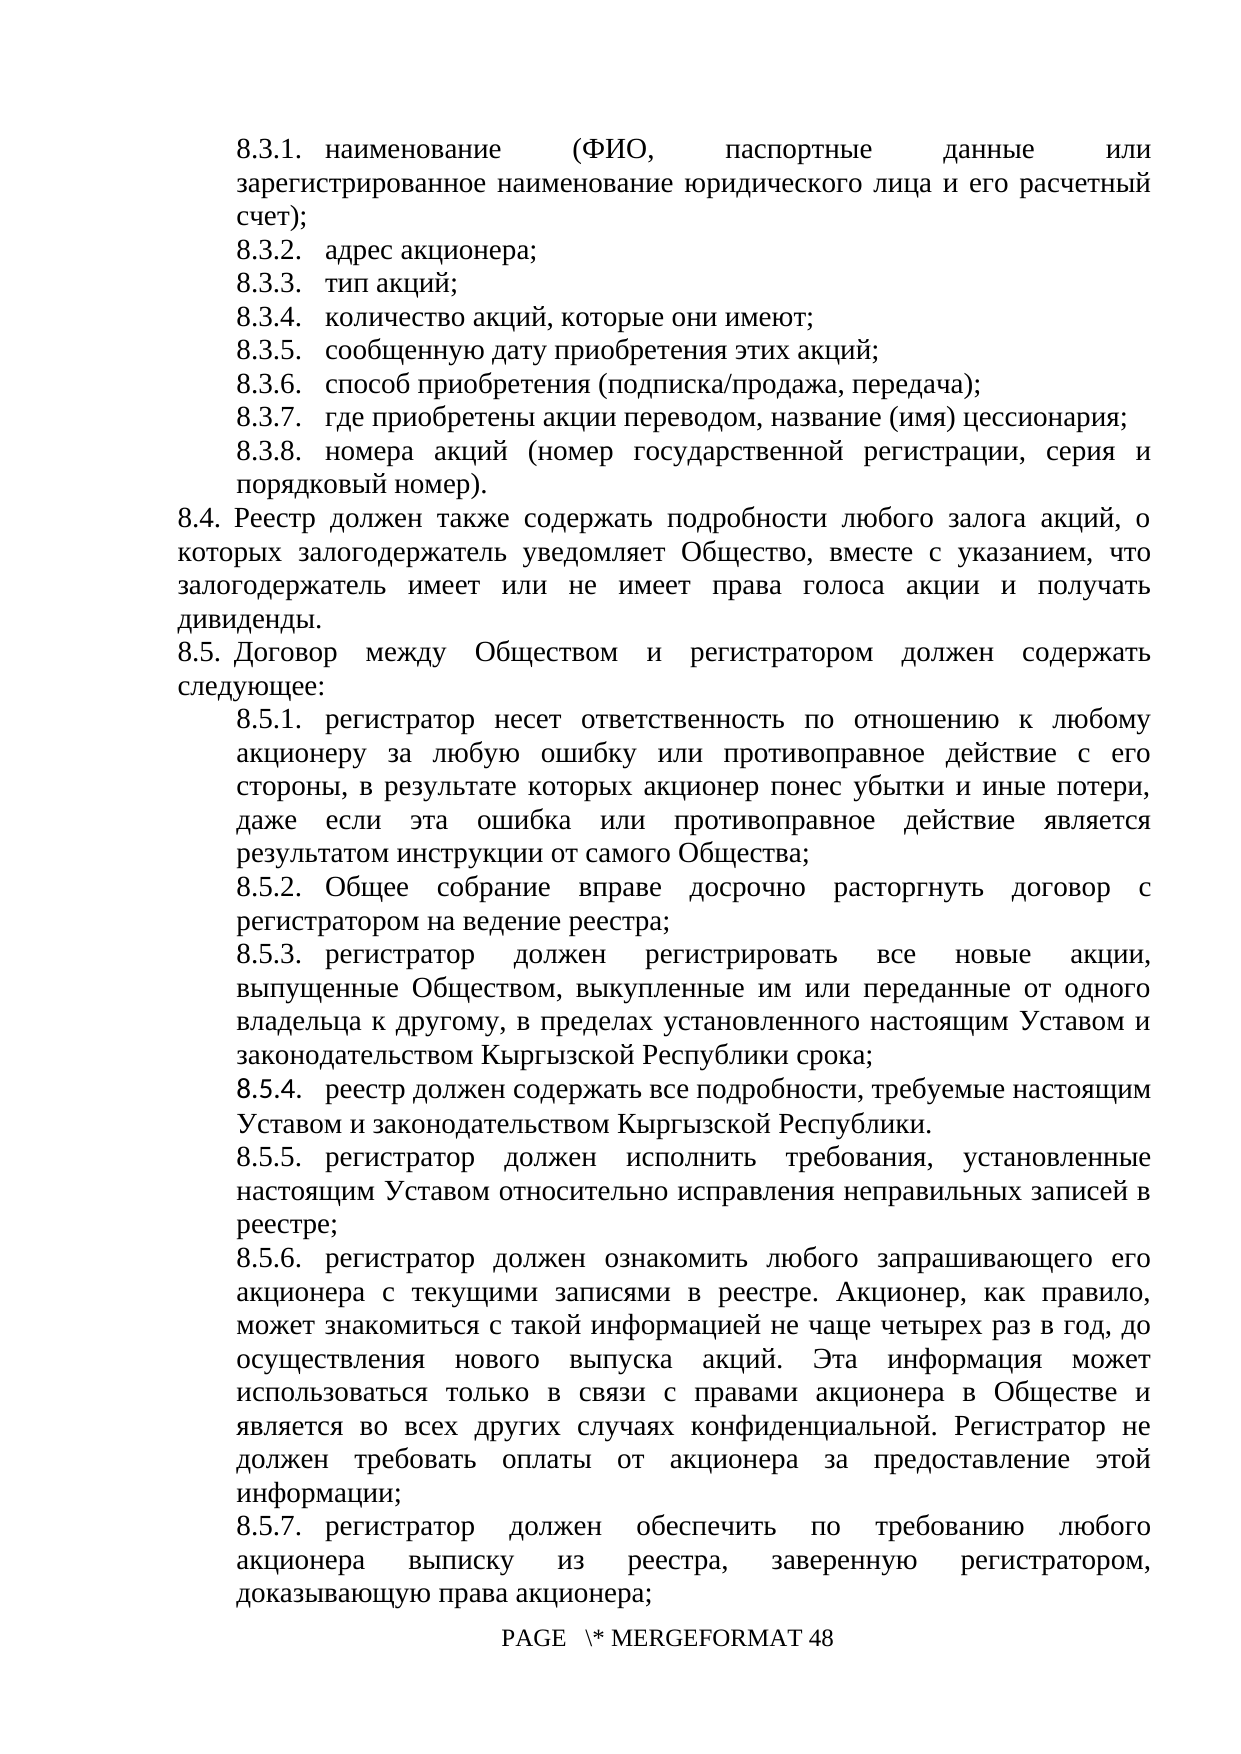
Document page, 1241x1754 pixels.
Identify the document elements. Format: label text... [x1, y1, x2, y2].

list регистратор несет ответственность по отношению к любому акционеру за любую ошибку или противоправное действие с его стороны, в результате которых акционер понес убытки и иные потери, даже если эта ошибка или противоправное действие является результатом инструкции от самого Общества; [236, 701, 1152, 869]
list регистратор должен исполнить требования, установленные настоящим Уставом относительно исправления неправильных записей в реестре; [236, 1139, 1152, 1240]
list сообщенную дату приобретения этих акций; [236, 332, 1152, 366]
list регистратор должен регистрировать все новые акции, выпущенные Обществом, выкупленные им или переданные от одного владельца к другому, в пределах установленного настоящим Уставом и законодательством Кыргызской Республики срока; [236, 936, 1152, 1070]
list количество акций, которые они имеют; [236, 299, 1152, 332]
list регистратор должен обеспечить по требованию любого акционера выписку из реестра, заверенную регистратором, доказывающую права акционера; [236, 1508, 1152, 1609]
list наименование (ФИО, паспортные данные или зарегистрированное наименование юридического лица и его расчетный счет); [236, 131, 1152, 232]
list где приобретены акции переводом, название (имя) цессионария; [236, 399, 1152, 433]
list адрес акционера; [236, 232, 1152, 265]
list номера акций (номер государственной регистрации, серия и порядковый номер). [236, 433, 1152, 500]
list Общее собрание вправе досрочно расторгнуть договор с регистратором на ведение реестра; [236, 869, 1152, 936]
list регистратор должен ознакомить любого запрашивающего его акционера с текущими записями в реестре. Акционер, как правило, может знакомиться с такой информацией не чаще четырех раз в год, до осуществления нового выпуска акций. Эта информация может использоваться только в связи с правами акционера в Обществе и является во всех других случаях конфиденциальной. Регистратор не должен требовать оплаты от акционера за предоставление этой информации; [236, 1240, 1152, 1508]
list реестр должен содержать все подробности, требуемые настоящим Уставом и законодательством Кыргызской Республики. [236, 1070, 1152, 1139]
list Договор между Обществом и регистратором должен содержать следующее: [177, 634, 1152, 701]
list тип акций; [236, 265, 1152, 299]
list Реестр должен также содержать подробности любого залога акций, о которых залогодержатель уведомляет Общество, вместе с указанием, что залогодержатель имеет или не имеет права голоса акции и получать дивиденды. [177, 500, 1152, 634]
list способ приобретения (подписка/продажа, передача); [236, 366, 1152, 399]
